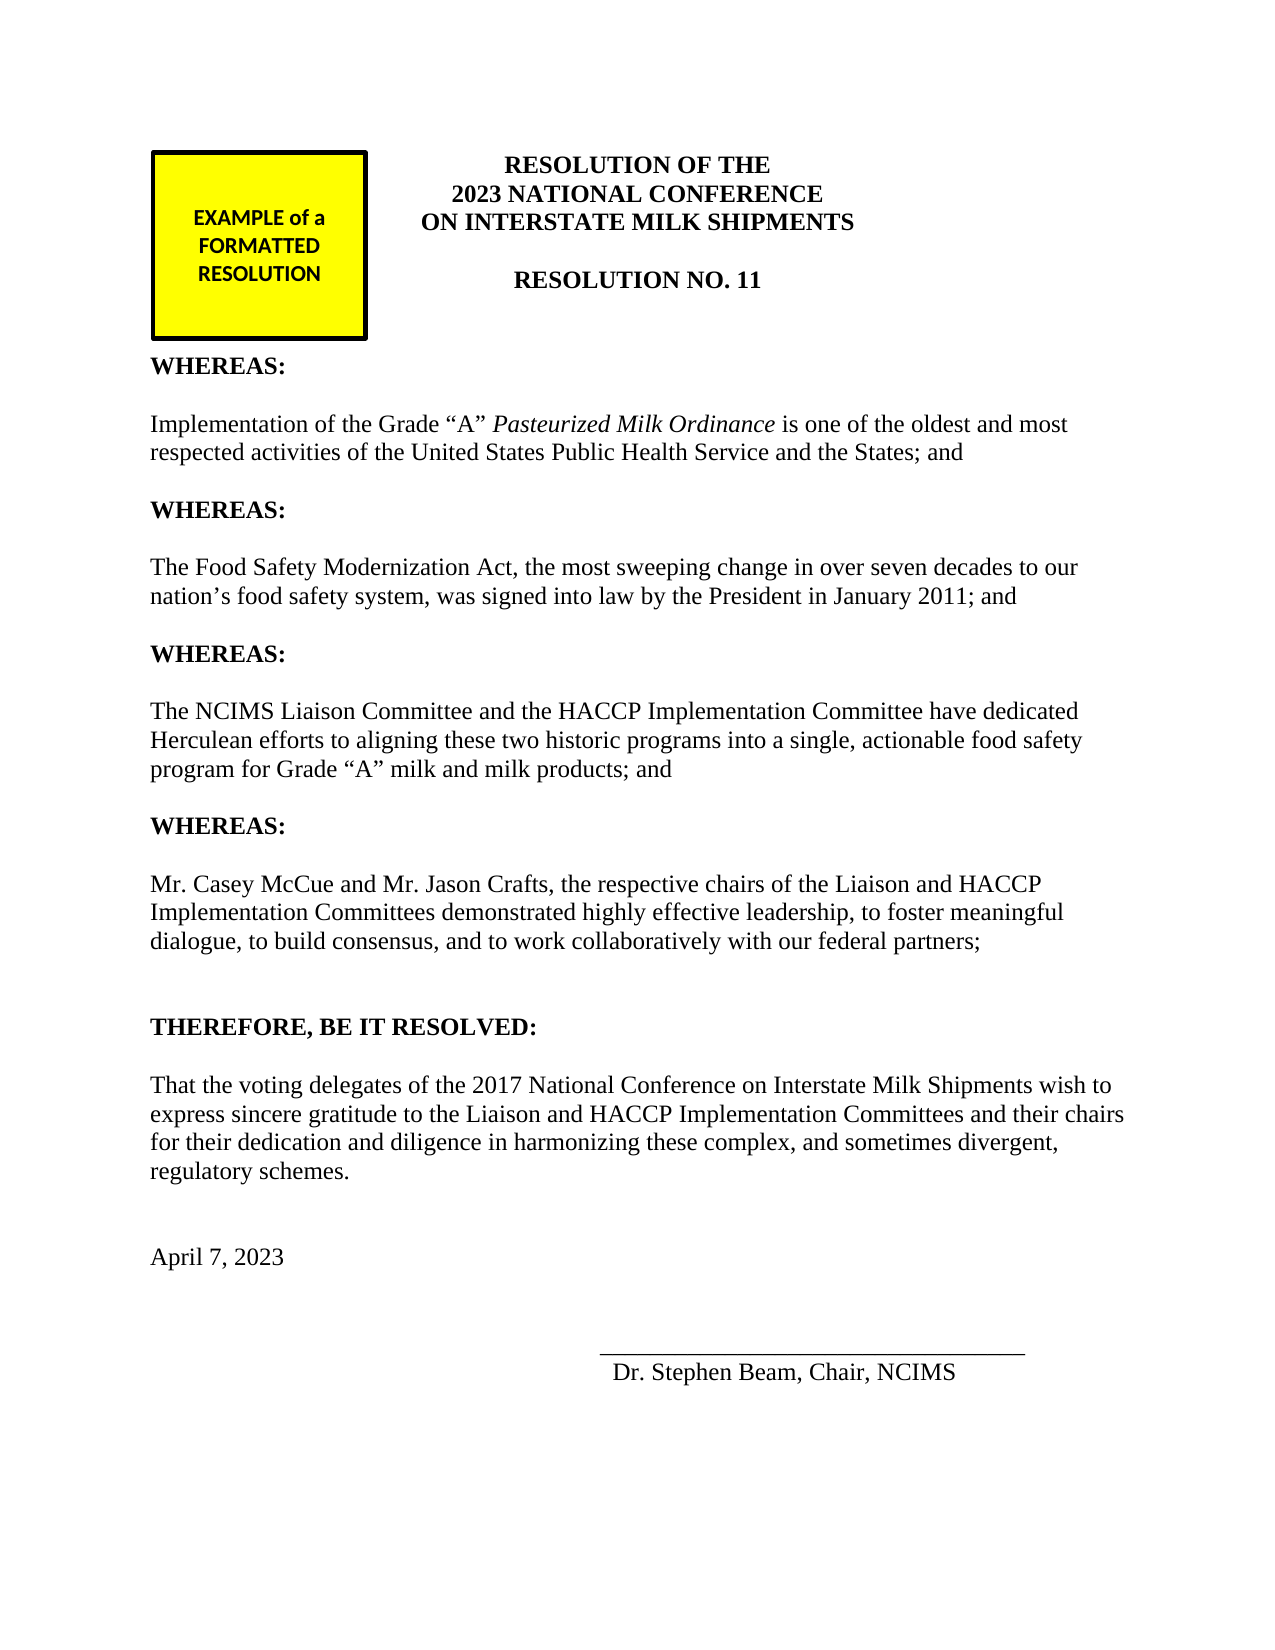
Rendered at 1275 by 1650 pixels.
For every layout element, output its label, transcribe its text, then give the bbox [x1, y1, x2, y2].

text THEREFORE, BE IT RESOLVED: [150, 1012, 1125, 1041]
text Dr. Stephen Beam, Chair, NCIMS [150, 1357, 1125, 1386]
text WHEREAS: [150, 811, 1125, 840]
text WHEREAS: [150, 351, 1125, 380]
text April 7, 2023 [150, 1242, 1125, 1271]
text That the voting delegates of the 2017 National Conference on Interstate Milk Shipments wish to express sincere gratitude to the Liaison and HACCP Implementation Committees and their chairs for their dedication and diligence in harmonizing these complex, and sometimes divergent, regulatory schemes. [150, 1070, 1125, 1185]
text ON INTERSTATE MILK SHIPMENTS [368, 207, 1125, 236]
text WHEREAS: [150, 639, 1125, 667]
text RESOLUTION NO. 11 [368, 265, 1125, 294]
text Implementation of the Grade “A” Pasteurized Milk Ordinance is one of the oldest and most respected activities of the United States Public Health Service and the States; and [150, 409, 1125, 466]
text WHEREAS: [150, 495, 1125, 524]
text The Food Safety Modernization Act, the most sweeping change in over seven decades to our nation’s food safety system, was signed into law by the President in January 2011; and [150, 552, 1125, 610]
text Mr. Casey McCue and Mr. Jason Crafts, the respective chairs of the Liaison and HACCP Implementation Committees demonstrated highly effective leadership, to foster meaningful dialogue, to build consensus, and to work collaboratively with our federal partners; [150, 869, 1125, 955]
text RESOLUTION OF THE [368, 150, 1125, 179]
text The NCIMS Liaison Committee and the HACCP Implementation Committee have dedicated Herculean efforts to aligning these two historic programs into a single, actionable food safety program for Grade “A” milk and milk products; and [150, 696, 1125, 782]
text __________________________________ [150, 1329, 1125, 1357]
text 2023 NATIONAL CONFERENCE [368, 179, 1125, 207]
